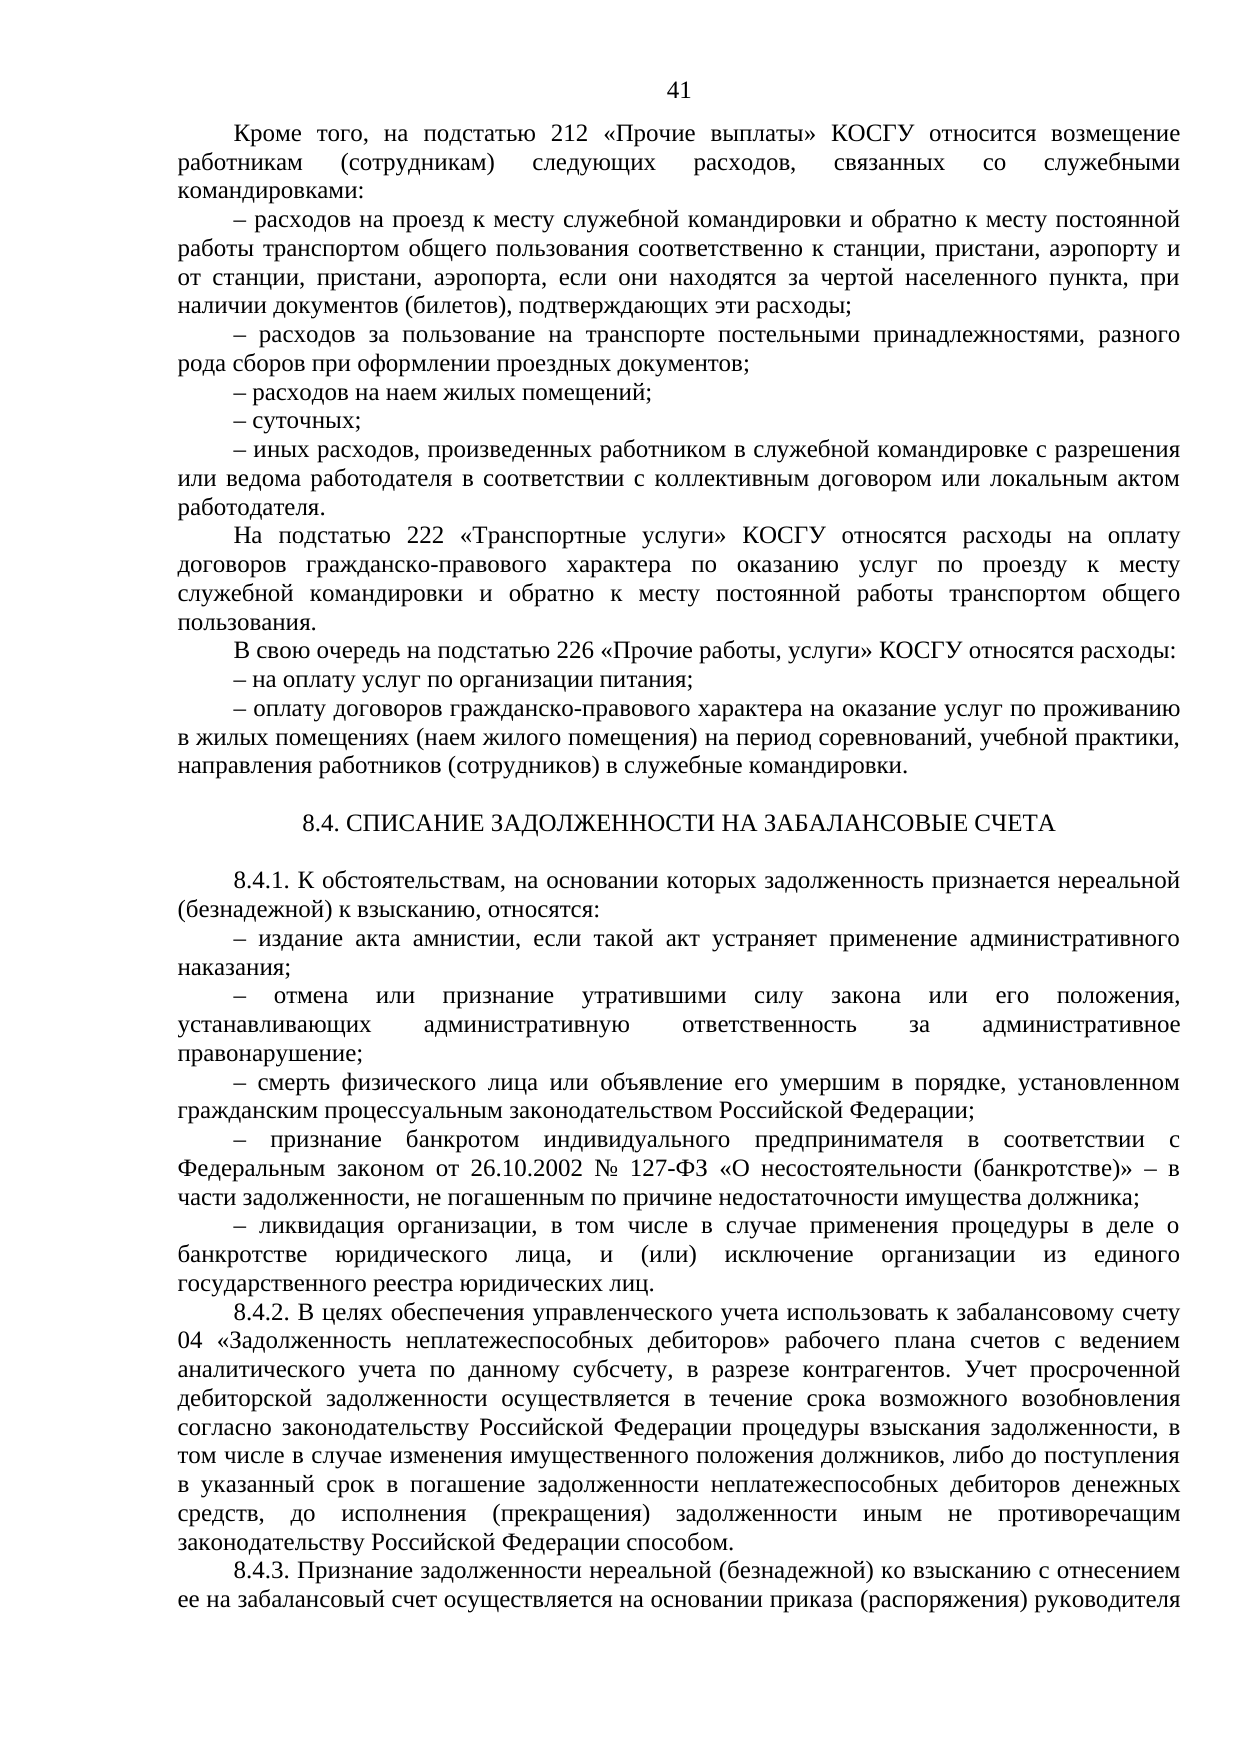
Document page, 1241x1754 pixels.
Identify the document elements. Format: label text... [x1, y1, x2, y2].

text – иных расходов, произведенных работником в служебной командировке с разрешения или ведома работодателя в соответствии с коллективным договором или локальным актом работодателя. [177, 434, 1181, 521]
text Кроме того, на подстатью 212 «Прочие выплаты» КОСГУ относится возмещение работникам (сотрудникам) следующих расходов, связанных со служебными командировками: [177, 118, 1181, 204]
text На подстатью 222 «Транспортные услуги» КОСГУ относятся расходы на оплату договоров гражданско-правового характера по оказанию услуг по проезду к месту служебной командировки и обратно к месту постоянной работы транспортом общего пользования. [177, 521, 1181, 636]
text – расходов за пользование на транспорте постельными принадлежностями, разного рода сборов при оформлении проездных документов; [177, 319, 1181, 377]
text – признание банкротом индивидуального предпринимателя в соответствии с Федеральным законом от 26.10.2002 № 127-ФЗ «О несостоятельности (банкротстве)» – в части задолженности, не погашенным по причине недостаточности имущества должника; [177, 1124, 1181, 1211]
text – расходов на проезд к месту служебной командировки и обратно к месту постоянной работы транспортом общего пользования соответственно к станции, пристани, аэропорту и от станции, пристани, аэропорта, если они находятся за чертой населенного пункта, при наличии документов (билетов), подтверждающих эти расходы; [177, 204, 1181, 319]
text – оплату договоров гражданско-правового характера на оказание услуг по проживанию в жилых помещениях (наем жилого помещения) на период соревнований, учебной практики, направления работников (сотрудников) в служебные командировки. [177, 693, 1181, 779]
text В свою очередь на подстатью 226 «Прочие работы, услуги» КОСГУ относятся расходы: [177, 636, 1181, 664]
text 8.4.1. К обстоятельствам, на основании которых задолженность признается нереальной (безнадежной) к взысканию, относятся: [177, 866, 1181, 923]
text – суточных; [177, 406, 1181, 434]
text – отмена или признание утратившими силу закона или его положения, устанавливающих административную ответственность за административное правонарушение; [177, 981, 1181, 1067]
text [177, 1556, 1181, 1613]
text – расходов на наем жилых помещений; [177, 377, 1181, 406]
text – на оплату услуг по организации питания; [177, 664, 1181, 693]
text 8.4.2. В целях обеспечения управленческого учета использовать к забалансовому счету 04 «Задолженность неплатежеспособных дебиторов» рабочего плана счетов с ведением аналитического учета по данному субсчету, в разрезе контрагентов. Учет просроченной дебиторской задолженности осуществляется в течение срока возможного возобновления согласно законодательству Российской Федерации процедуры взыскания задолженности, в том числе в случае изменения имущественного положения должников, либо до поступления в указанный срок в погашение задолженности неплатежеспособных дебиторов денежных средств, до исполнения (прекращения) задолженности иным не противоречащим законодательству Российской Федерации способом. [177, 1297, 1181, 1556]
text 8.4. СПИСАНИЕ ЗАДОЛЖЕННОСТИ НА ЗАБАЛАНСОВЫЕ СЧЕТА [177, 808, 1181, 837]
text – издание акта амнистии, если такой акт устраняет применение административного наказания; [177, 923, 1181, 981]
text – ликвидация организации, в том числе в случае применения процедуры в деле о банкротстве юридического лица, и (или) исключение организации из единого государственного реестра юридических лиц. [177, 1211, 1181, 1297]
text – смерть физического лица или объявление его умершим в порядке, установленном гражданским процессуальным законодательством Российской Федерации; [177, 1067, 1181, 1124]
